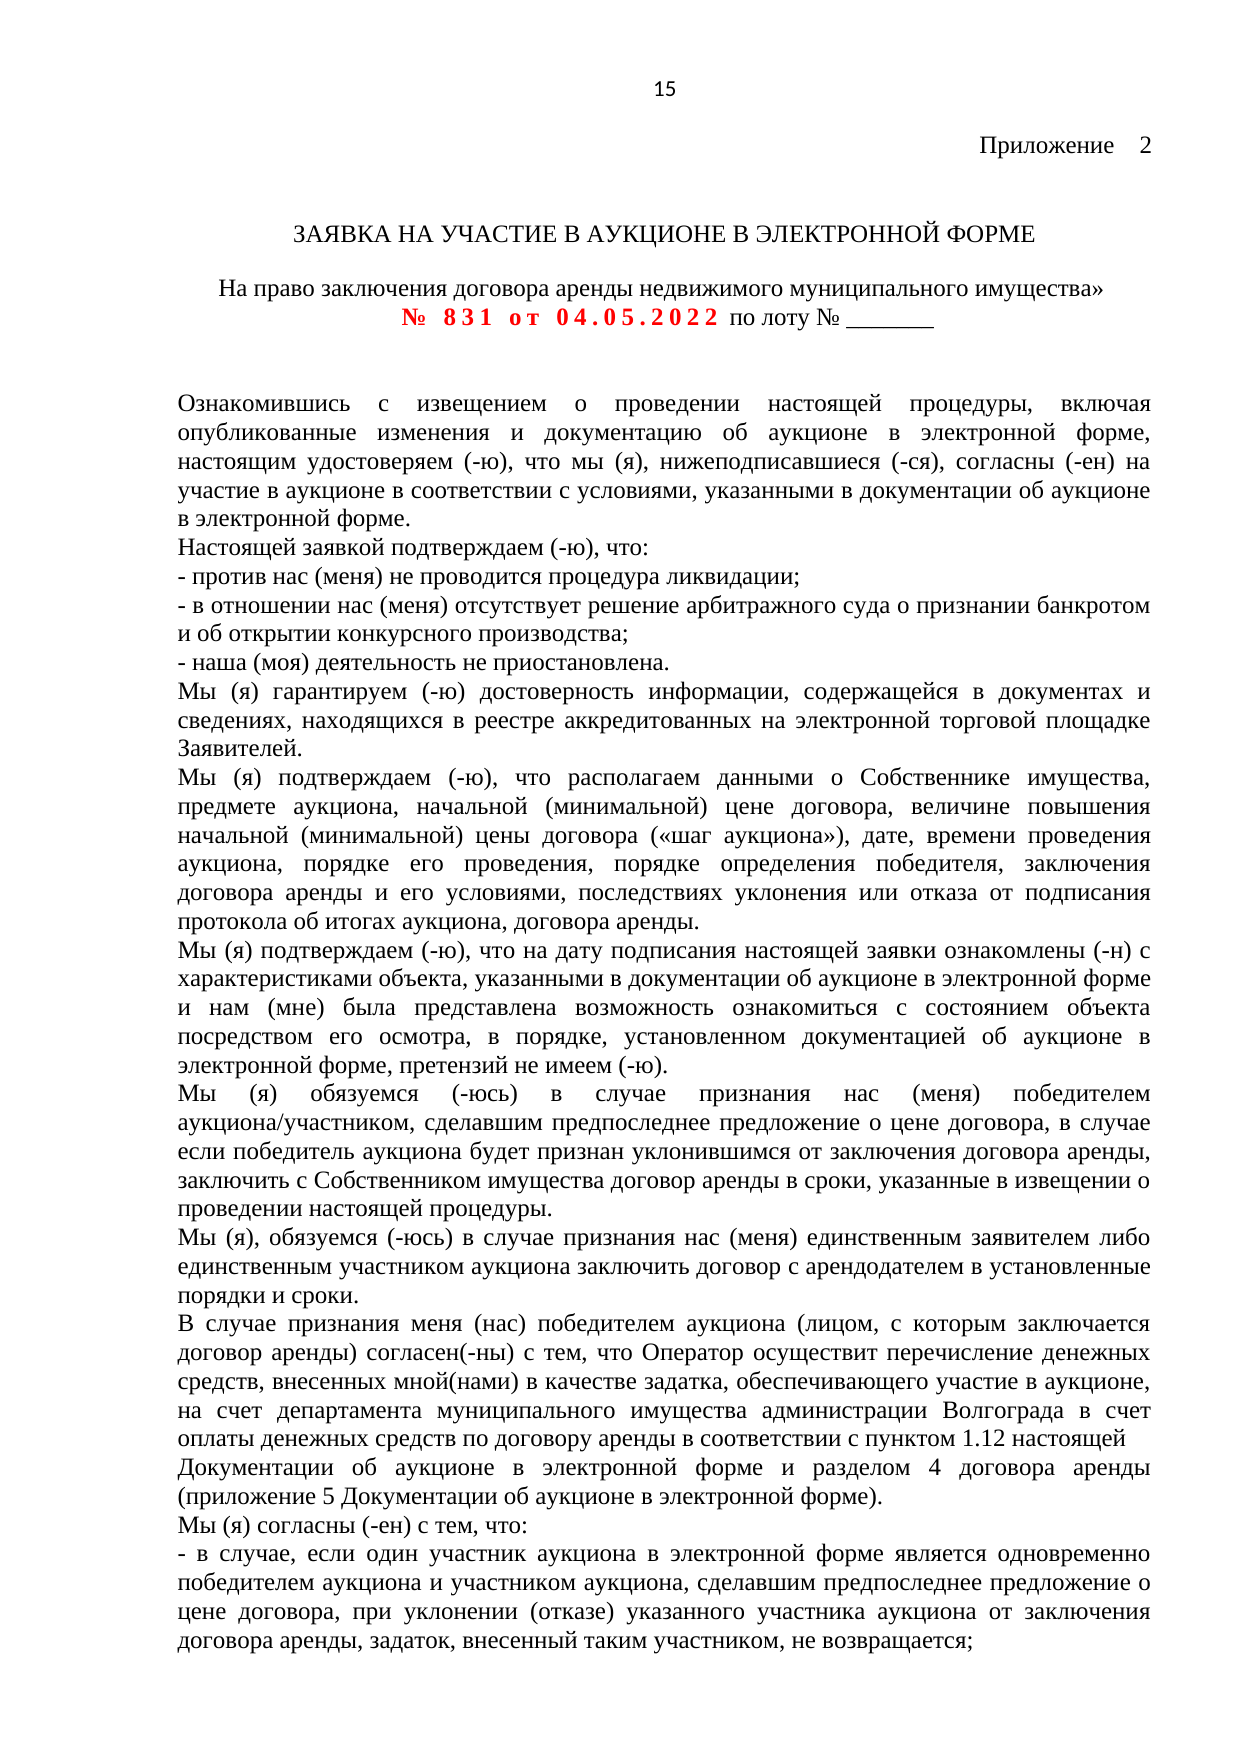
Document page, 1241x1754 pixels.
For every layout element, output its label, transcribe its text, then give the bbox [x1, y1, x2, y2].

text - наша (моя) деятельность не приостановлена. [177, 647, 1152, 676]
text Приложение 2 [177, 130, 1152, 158]
text Мы (я) согласны (-ен) с тем, что: [177, 1510, 1152, 1538]
text Документации об аукционе в электронной форме и разделом 4 договора аренды (приложение 5 Документации об аукционе в электронной форме). [177, 1452, 1152, 1510]
text Мы (я) обязуемся (-юсь) в случае признания нас (меня) победителем аукциона/участником, сделавшим предпоследнее предложение о цене договора, в случае если победитель аукциона будет признан уклонившимся от заключения договора аренды, заключить с Собственником имущества договор аренды в сроки, указанные в извещении о проведении настоящей процедуры. [177, 1078, 1152, 1222]
text Мы (я) гарантируем (-ю) достоверность информации, содержащейся в документах и сведениях, находящихся в реестре аккредитованных на электронной торговой площадке Заявителей. [177, 676, 1152, 762]
text В случае признания меня (нас) победителем аукциона (лицом, с которым заключается договор аренды) согласен(-ны) с тем, что Оператор осуществит перечисление денежных средств, внесенных мной(нами) в качестве задатка, обеспечивающего участие в аукционе, на счет департамента муниципального имущества администрации Волгограда в счет оплаты денежных средств по договору аренды в соответствии с пунктом 1.12 настоящей [177, 1308, 1152, 1452]
text Ознакомившись с извещением о проведении настоящей процедуры, включая опубликованные изменения и документацию об аукционе в электронной форме, настоящим удостоверяем (-ю), что мы (я), нижеподписавшиеся (-ся), согласны (-ен) на участие в аукционе в соответствии с условиями, указанными в документации об аукционе в электронной форме. [177, 388, 1152, 532]
text Мы (я), обязуемся (-юсь) в случае признания нас (меня) единственным заявителем либо единственным участником аукциона заключить договор с арендодателем в установленные порядки и сроки. [177, 1222, 1152, 1308]
text На право заключения договора аренды недвижимого муниципального имущества» № 831 от 04.05.2022 по лоту № _______ [177, 273, 1152, 331]
text - в случае, если один участник аукциона в электронной форме является одновременно победителем аукциона и участником аукциона, сделавшим предпоследнее предложение о цене договора, при уклонении (отказе) указанного участника аукциона от заключения договора аренды, задаток, внесенный таким участником, не возвращается; [177, 1538, 1152, 1653]
text - против нас (меня) не проводится процедура ликвидации; [177, 561, 1152, 590]
text Настоящей заявкой подтверждаем (-ю), что: [177, 532, 1152, 561]
text ЗАЯВКА НА УЧАСТИЕ В АУКЦИОНЕ В ЭЛЕКТРОННОЙ ФОРМЕ [177, 219, 1152, 248]
text Мы (я) подтверждаем (-ю), что на дату подписания настоящей заявки ознакомлены (-н) с характеристиками объекта, указанными в документации об аукционе в электронной форме и нам (мне) была представлена возможность ознакомиться с состоянием объекта посредством его осмотра, в порядке, установленном документацией об аукционе в электронной форме, претензий не имеем (-ю). [177, 935, 1152, 1078]
text - в отношении нас (меня) отсутствует решение арбитражного суда о признании банкротом и об открытии конкурсного производства; [177, 590, 1152, 647]
text Мы (я) подтверждаем (-ю), что располагаем данными о Собственнике имущества, предмете аукциона, начальной (минимальной) цене договора, величине повышения начальной (минимальной) цены договора («шаг аукциона»), дате, времени проведения аукциона, порядке его проведения, порядке определения победителя, заключения договора аренды и его условиями, последствиях уклонения или отказа от подписания протокола об итогах аукциона, договора аренды. [177, 762, 1152, 935]
